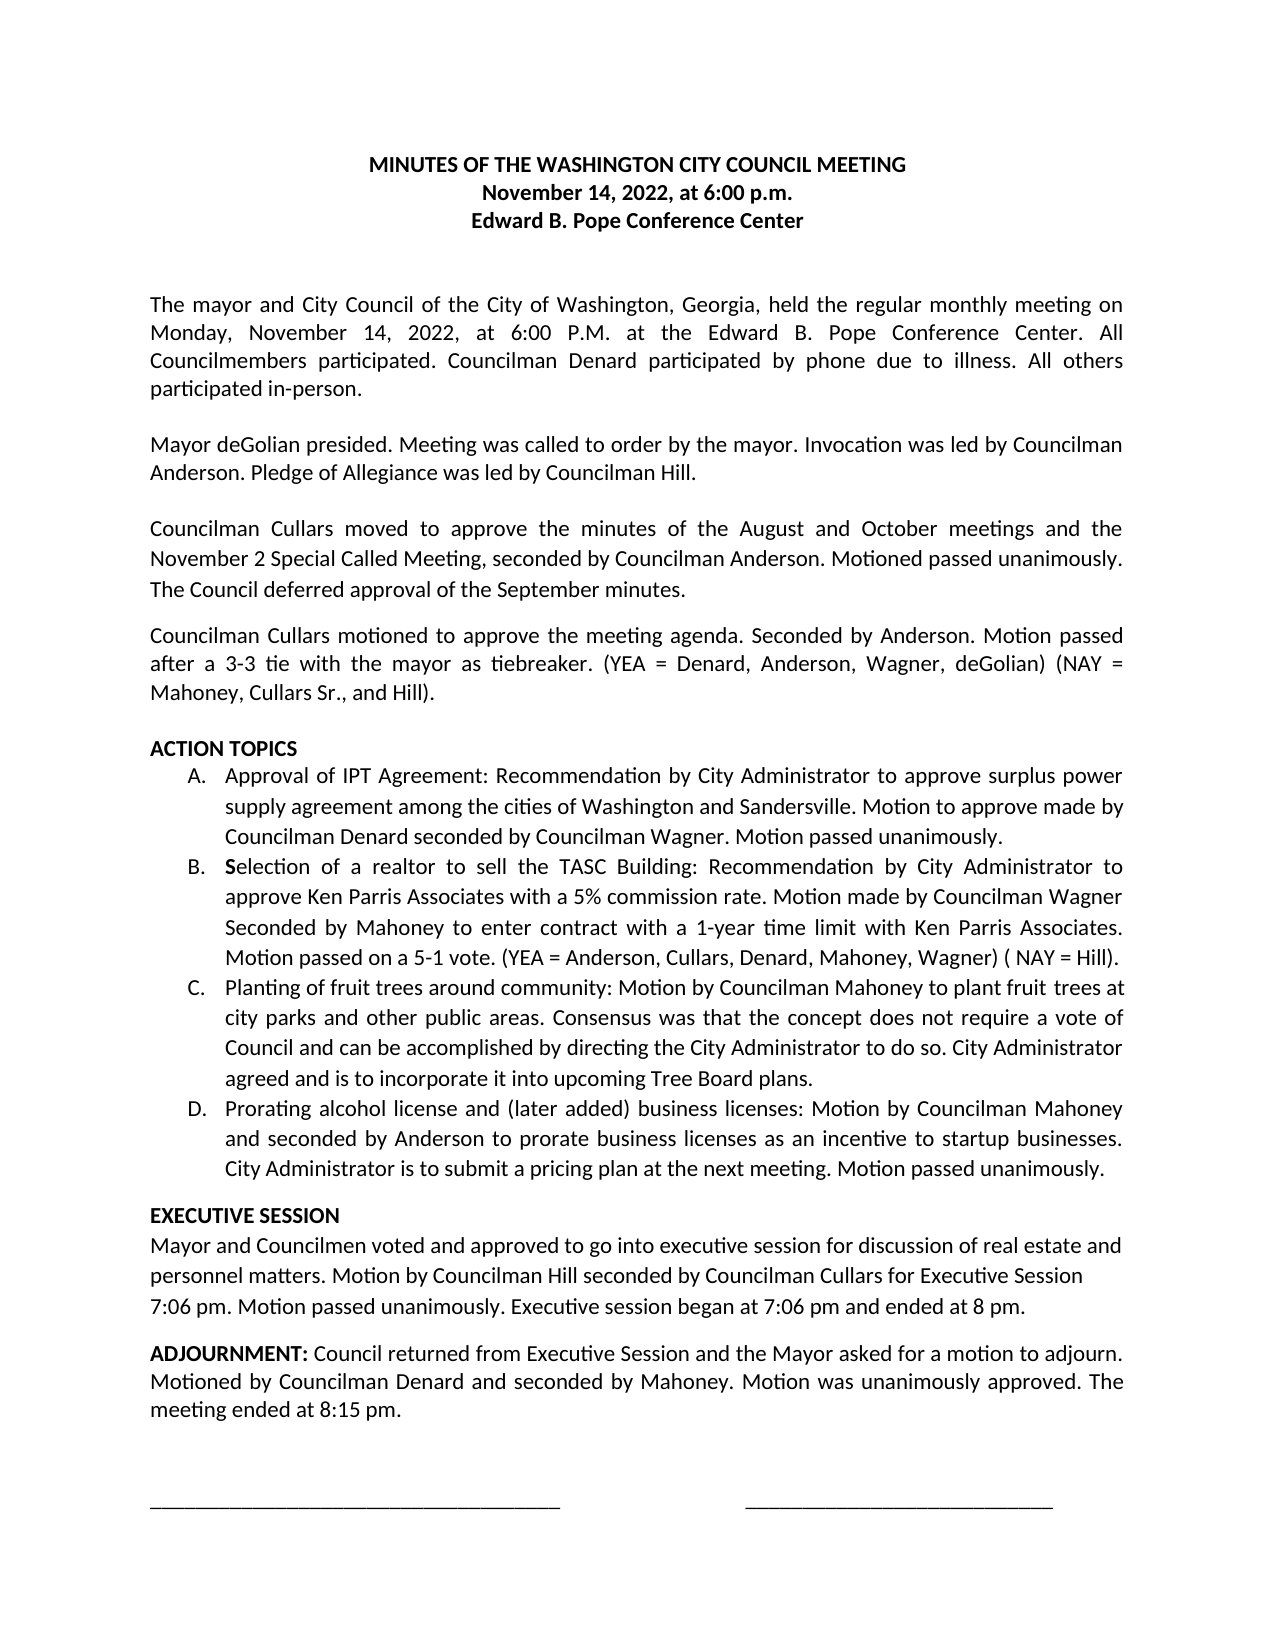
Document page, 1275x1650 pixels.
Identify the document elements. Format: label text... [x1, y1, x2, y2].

text Councilman Cullars motioned to approve the meeting agenda. Seconded by Anderson. Motion passed after a 3-3 tie with the mayor as tiebreaker. (YEA = Denard, Anderson, Wagner, deGolian) (NAY = Mahoney, Cullars Sr., and Hill). [150, 622, 1125, 706]
text MINUTES OF THE WASHINGTON CITY COUNCIL MEETING [150, 150, 1125, 178]
text ADJOURNMENT: Council returned from Executive Session and the Mayor asked for a motion to adjourn. Motioned by Councilman Denard and seconded by Mahoney. Motion was unanimously approved. The meeting ended at 8:15 pm. [150, 1339, 1125, 1423]
list Planting of fruit trees around community: Motion by Councilman Mahoney to plant fruit trees at city parks and other public areas. Consensus was that the concept does not require a vote of Council and can be accomplished by directing the City Administrator to do so. City Administrator agreed and is to incorporate it into upcoming Tree Board plans. [187, 973, 1125, 1092]
text Mayor deGolian presided. Meeting was called to order by the mayor. Invocation was led by Councilman Anderson. Pledge of Allegiance was led by Councilman Hill. [150, 430, 1125, 486]
text Edward B. Pope Conference Center [150, 206, 1125, 234]
text The mayor and City Council of the City of Washington, Georgia, held the regular monthly meeting on Monday, November 14, 2022, at 6:00 P.M. at the Edward B. Pope Conference Center. All Councilmembers participated. Councilman Denard participated by phone due to illness. All others participated in-person. [150, 290, 1125, 402]
text EXECUTIVE SESSION Mayor and Councilmen voted and approved to go into executive session for discussion of real estate and personnel matters. Motion by Councilman Hill seconded by Councilman Cullars for Executive Session 7:06 pm. Motion passed unanimously. Executive session began at 7:06 pm and ended at 8 pm. [150, 1201, 1125, 1320]
text ____________________________________ ___________________________ [150, 1484, 1125, 1512]
text November 14, 2022, at 6:00 p.m. [150, 178, 1125, 206]
text ACTION TOPICS [150, 734, 1125, 762]
list Prorating alcohol license and (later added) business licenses: Motion by Councilman Mahoney and seconded by Anderson to prorate business licenses as an incentive to startup businesses. City Administrator is to submit a pricing plan at the next meeting. Motion passed unanimously. [187, 1094, 1125, 1182]
list Approval of IPT Agreement: Recommendation by City Administrator to approve surplus power supply agreement among the cities of Washington and Sandersville. Motion to approve made by Councilman Denard seconded by Councilman Wagner. Motion passed unanimously. [187, 762, 1125, 850]
list Selection of a realtor to sell the TASC Building: Recommendation by City Administrator to approve Ken Parris Associates with a 5% commission rate. Motion made by Councilman Wagner Seconded by Mahoney to enter contract with a 1-year time limit with Ken Parris Associates. Motion passed on a 5-1 vote. (YEA = Anderson, Cullars, Denard, Mahoney, Wagner) ( NAY = Hill). [187, 852, 1125, 971]
text Councilman Cullars moved to approve the minutes of the August and October meetings and the November 2 Special Called Meeting, seconded by Councilman Anderson. Motioned passed unanimously. The Council deferred approval of the September minutes. [150, 514, 1125, 603]
